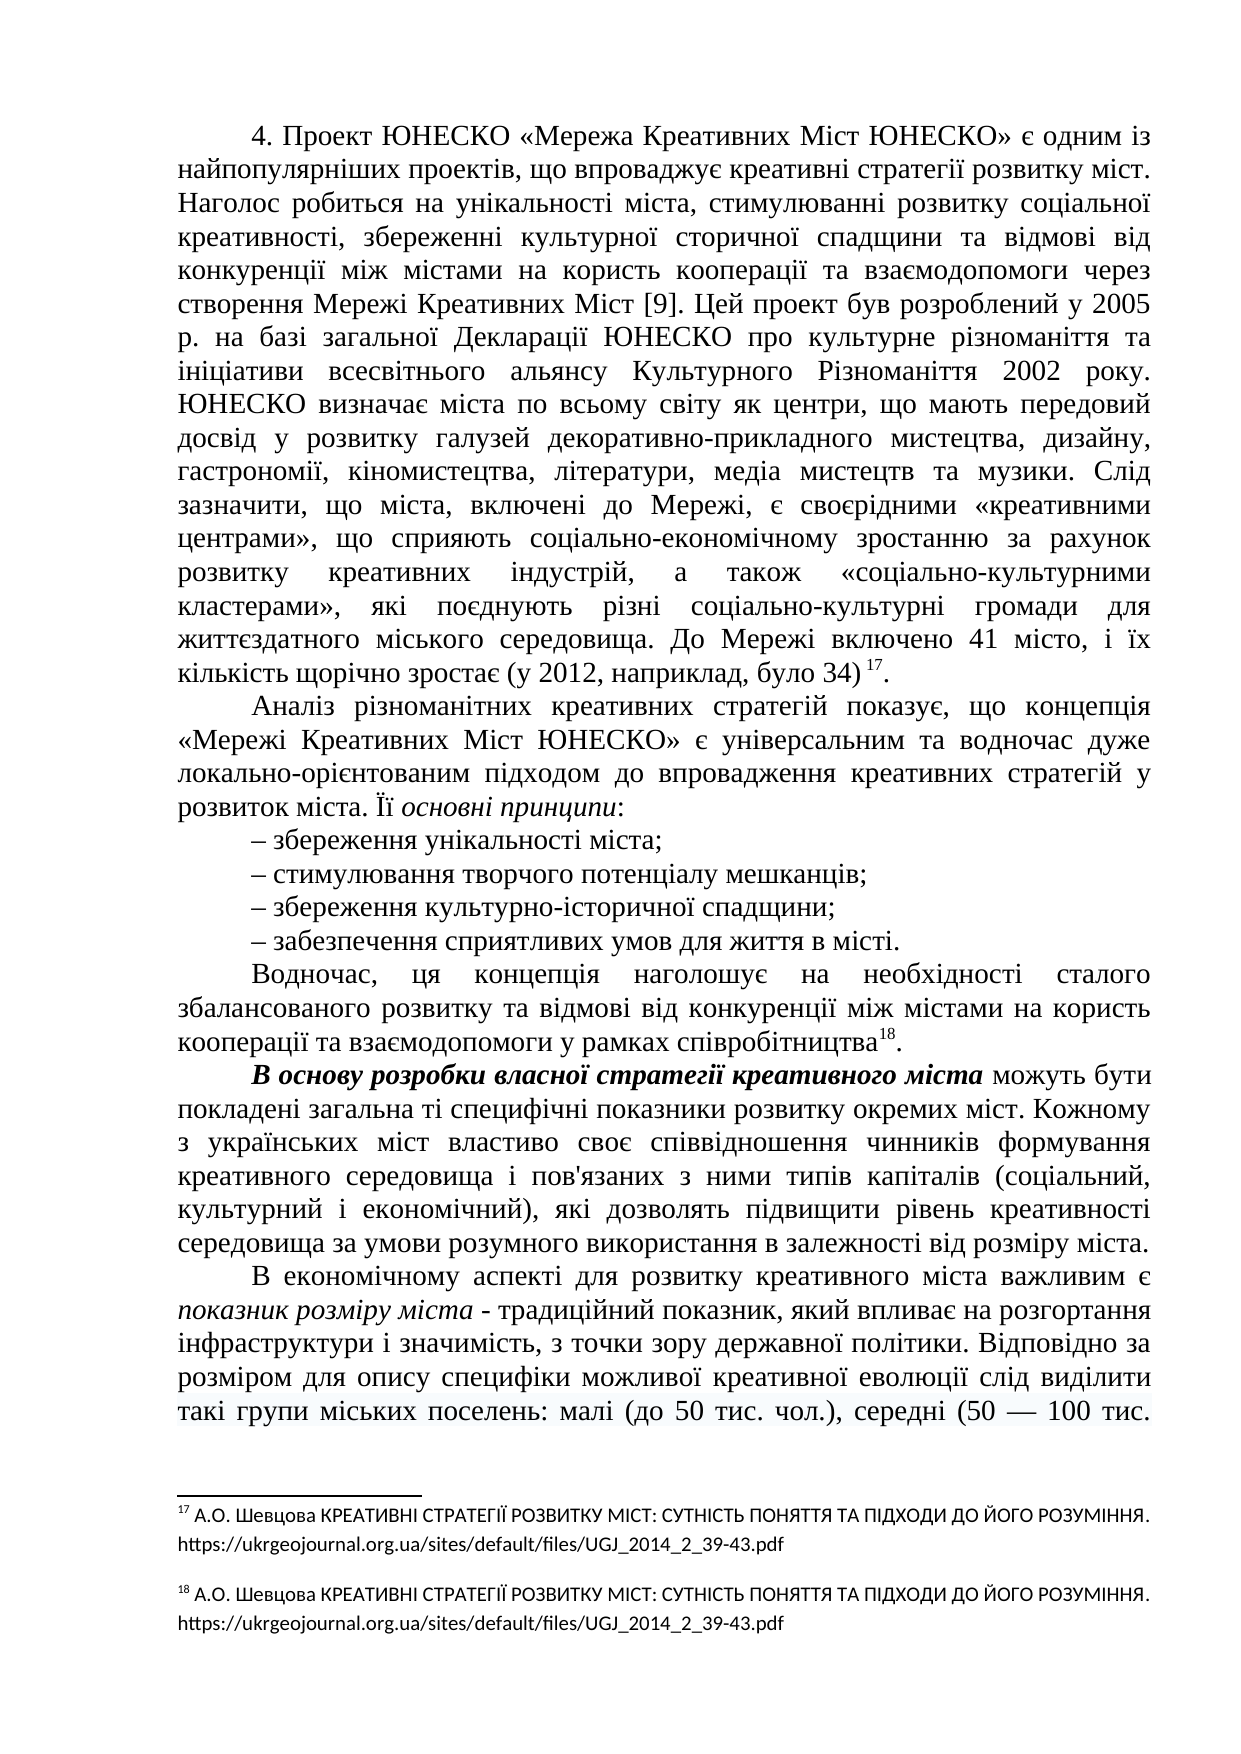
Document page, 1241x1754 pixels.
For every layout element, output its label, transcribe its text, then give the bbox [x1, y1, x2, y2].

text – збереження культурно-історичної спадщини; [177, 889, 1152, 923]
text Аналіз різноманітних креативних стратегій показує, що концепція «Мережі Креативних Міст ЮНЕСКО» є універсальним та водночас дуже локально-орієнтованим підходом до впровадження креативних стратегій у розвиток міста. Її основні принципи: [177, 688, 1152, 822]
text – збереження унікальності міста; [177, 822, 1152, 856]
text Водночас, ця концепція наголошує на необхідності сталого збалансованого розвитку та відмові від конкуренції між містами на користь кооперації та взаємодопомоги у рамках співробітництва. [177, 957, 1152, 1057]
text – стимулювання творчого потенціалу мешканців; [177, 856, 1152, 889]
text В основу розробки власної стратегії креативного міста можуть бути покладені загальна ті специфічні показники розвитку окремих міст. Кожному з українських міст властиво своє співвідношення чинників формування креативного середовища і пов'язаних з ними типів капіталів (соціальний, культурний і економічний), які дозволять підвищити рівень креативності середовища за умови розумного використання в залежності від розміру міста. [177, 1057, 1152, 1258]
text – забезпечення сприятливих умов для життя в місті. [177, 923, 1152, 957]
text 4. Проект ЮНЕСКО «Мережа Креативних Міст ЮНЕСКО» є одним із найпопулярніших проектів, що впроваджує креативні стратегії розвитку міст. Наголос робиться на унікальності міста, стимулюванні розвитку соціальної креативності, збереженні культурної сторичної спадщини та відмові від конкуренції між містами на користь кооперації та взаємодопомоги через створення Мережі Креативних Міст [9]. Цей проект був розроблений у 2005 р. на базі загальної Декларації ЮНЕСКО про культурне різноманіття та ініціативи всесвітнього альянсу Культурного Різноманіття 2002 року. ЮНЕСКО визначає міста по всьому світу як центри, що мають передовий досвід у розвитку галузей декоративно-прикладного мистецтва, дизайну, гастрономії, кіномистецтва, літератури, медіа мистецтв та музики. Слід зазначити, що міста, включені до Мережі, є своєрідними «креативними центрами», що сприяють соціально-економічному зростанню за рахунок розвитку креативних індустрій, а також «соціально-культурними кластерами», які поєднують різні соціально-культурні громади для життєздатного міського середовища. До Мережі включено 41 місто, і їх кількість щорічно зростає (у 2012, наприклад, було 34) . [177, 118, 1152, 688]
